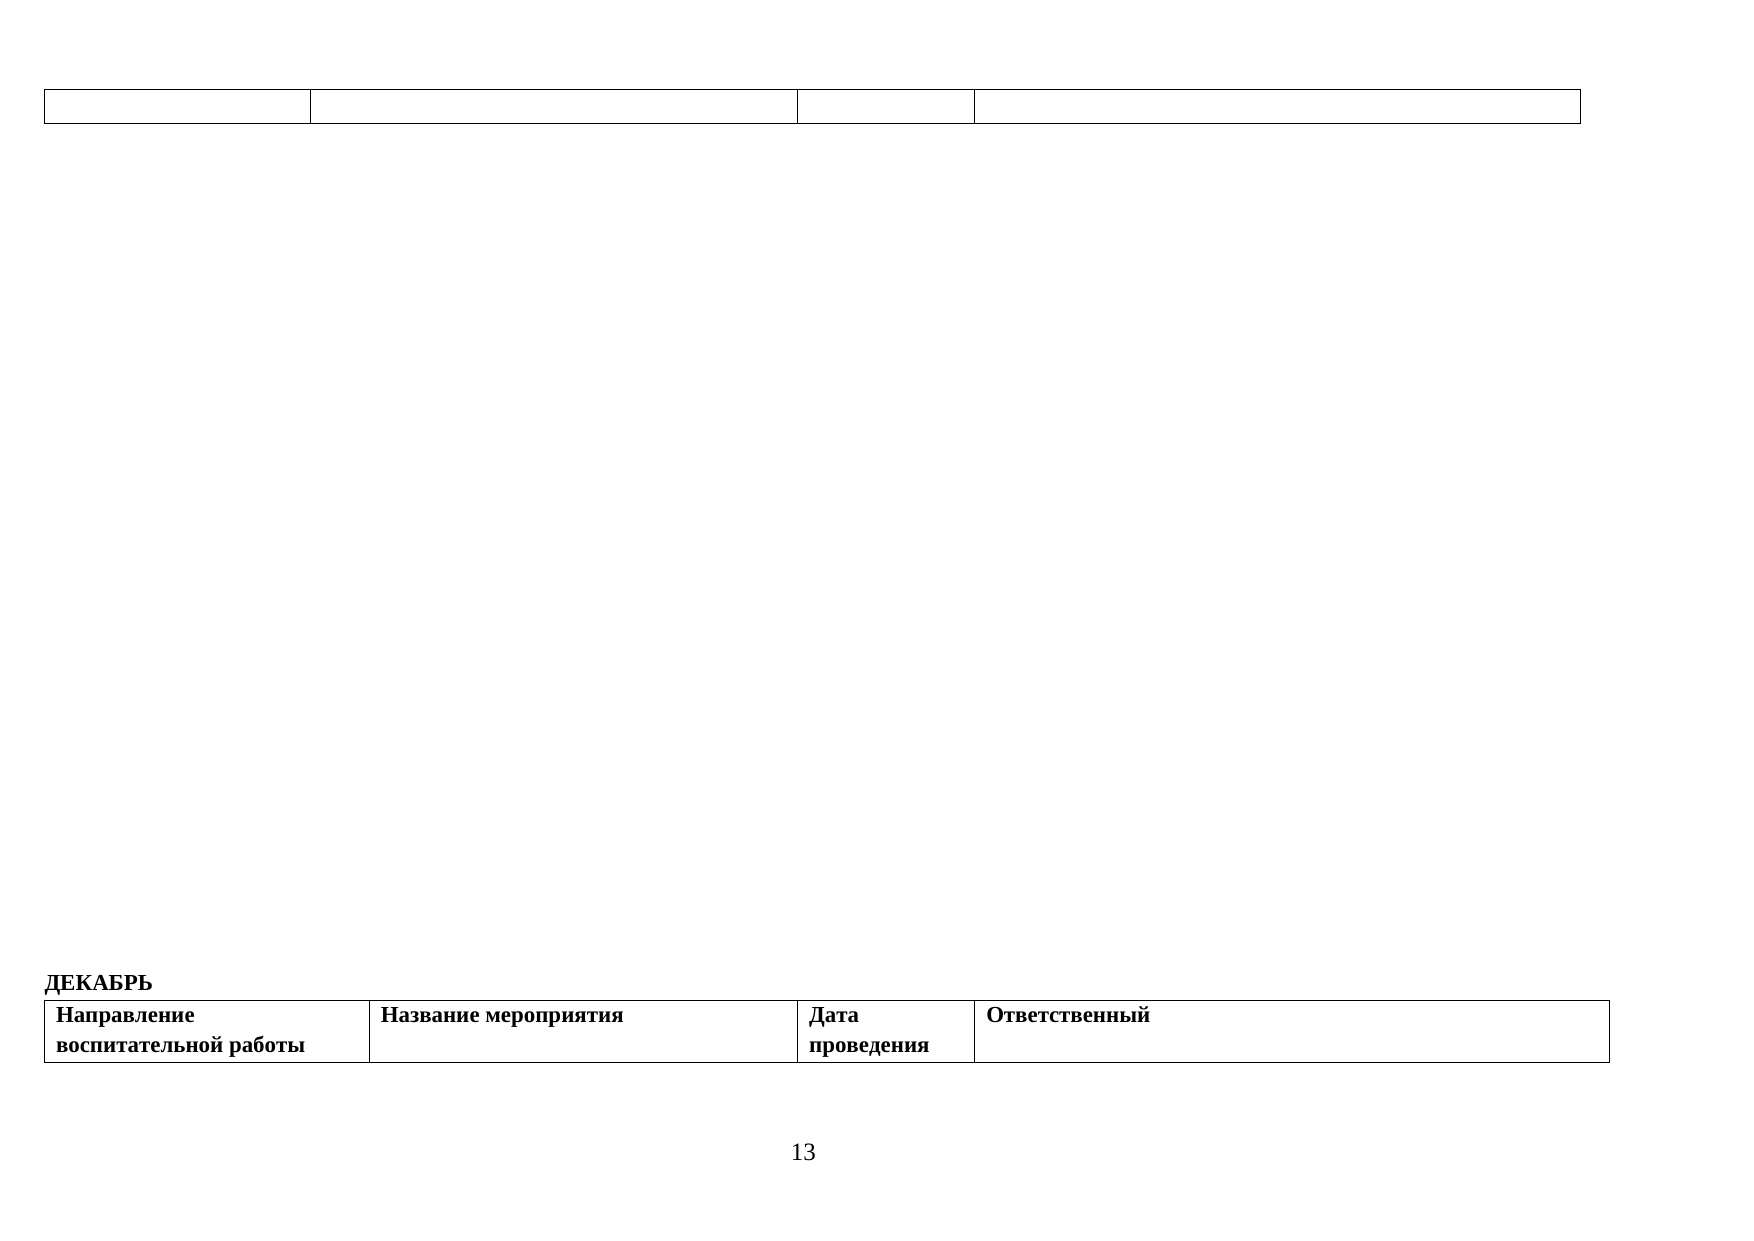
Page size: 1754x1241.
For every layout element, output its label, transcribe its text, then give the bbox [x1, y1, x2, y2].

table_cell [798, 90, 974, 123]
table_header Направление воспитательной работы [45, 1001, 369, 1062]
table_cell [311, 90, 797, 123]
table_header Название мероприятия [370, 1001, 797, 1062]
table_header Ответственный [975, 1001, 1609, 1062]
table_header Дата проведения [798, 1001, 974, 1062]
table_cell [975, 90, 1580, 123]
text ДЕКАБРЬ [44, 969, 1709, 996]
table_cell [45, 90, 310, 123]
